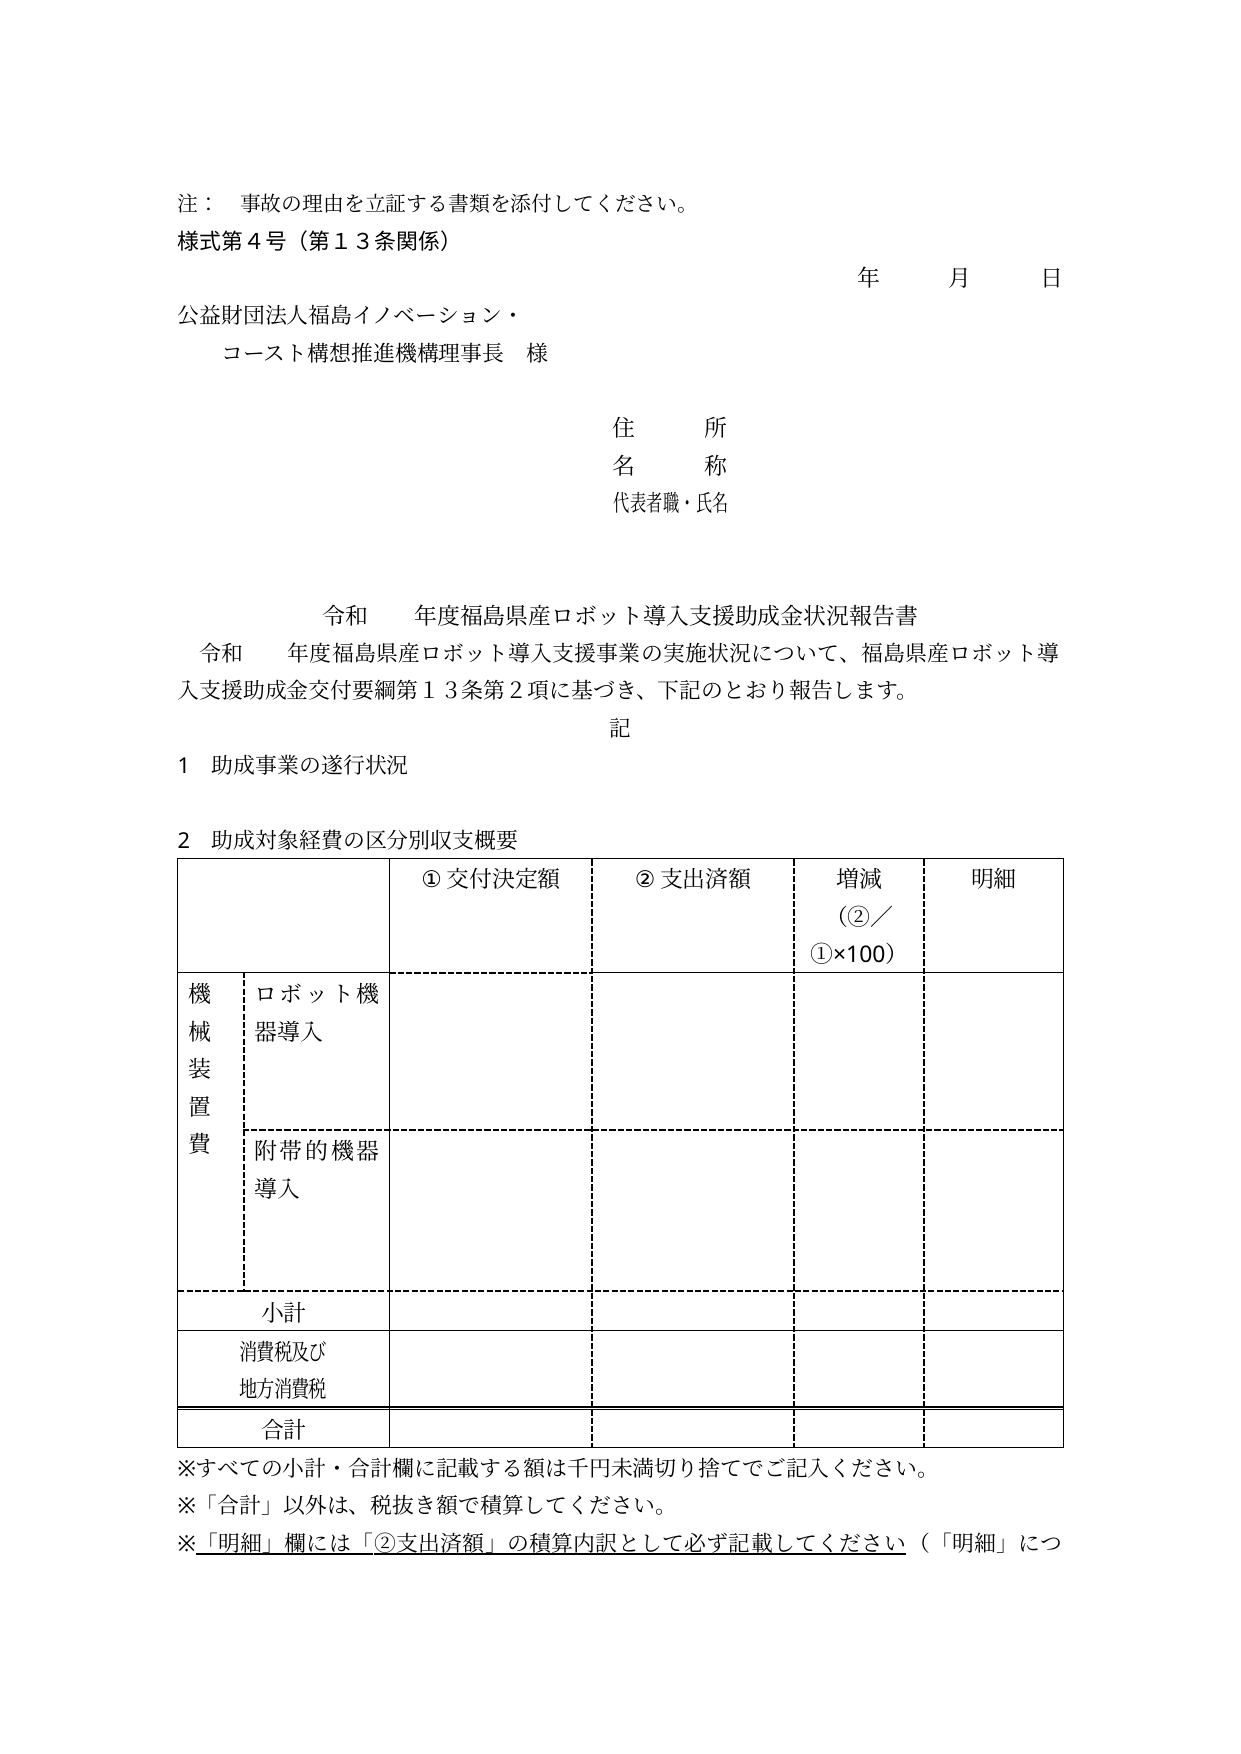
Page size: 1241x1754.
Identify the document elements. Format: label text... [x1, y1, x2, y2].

table_cell [794, 1331, 924, 1406]
table_header 明細 [924, 859, 1063, 972]
text 公益財団法人福島イノベーション・ [177, 296, 1063, 333]
table_cell [794, 1129, 924, 1290]
table_cell [592, 1410, 794, 1447]
table_header ①交付決定額 [390, 859, 592, 972]
table_cell ロボット機器導入 [244, 973, 389, 1129]
text 年 月 日 [177, 258, 1063, 296]
text 令和 年度福島県産ロボット導入支援事業の実施状況について、福島県産ロボット導入支援助成金交付要綱第１３条第２項に基づき、下記のとおり報告します。 [177, 633, 1063, 708]
text ※「合計」以外は、税抜き額で積算してください。 [177, 1486, 1063, 1523]
table_cell [592, 1129, 794, 1290]
text ※すべての小計・合計欄に記載する額は千円未満切り捨てでご記入ください。 [177, 1448, 1063, 1486]
table_cell 機械装置費 [178, 973, 244, 1290]
table_cell [924, 1410, 1063, 1447]
table_cell [390, 1331, 592, 1406]
text 1 助成事業の遂行状況 [177, 746, 1063, 783]
table_cell [390, 1290, 592, 1330]
table_cell 消費税及び 地方消費税 [178, 1331, 389, 1406]
table_cell [390, 1410, 592, 1447]
text 記 [177, 708, 1063, 746]
table_cell [592, 1290, 794, 1330]
text コースト構想推進機構理事長 様 [177, 333, 1063, 371]
text 代表者職・氏名 [177, 483, 1063, 521]
table_cell 合計 [178, 1410, 389, 1447]
table_cell 小計 [178, 1290, 389, 1330]
table_cell [794, 1290, 924, 1330]
table_cell 附帯的機器導入 [244, 1129, 389, 1290]
text 令和 年度福島県産ロボット導入支援助成金状況報告書 [177, 596, 1063, 633]
table_cell [924, 1290, 1063, 1330]
text 様式第４号（第１３条関係） [177, 221, 1063, 258]
text 注： 事故の理由を立証する書類を添付してください。 [177, 183, 1063, 221]
table_cell [592, 973, 794, 1129]
table_header [178, 859, 389, 972]
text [177, 1523, 1063, 1561]
table_cell [924, 1129, 1063, 1290]
table_cell [794, 1410, 924, 1447]
table_header 増減 （②／①×100） [794, 859, 924, 972]
table_cell [390, 1129, 592, 1290]
table_cell [924, 1331, 1063, 1406]
table_header ②支出済額 [592, 859, 794, 972]
table_cell [592, 1331, 794, 1406]
text 住 所 [177, 408, 1063, 446]
table_cell [390, 972, 592, 1129]
text 名 称 [177, 446, 1063, 483]
table_cell ） [794, 973, 924, 1129]
text 2 助成対象経費の区分別収支概要 [177, 821, 1063, 858]
table_cell [924, 973, 1063, 1129]
